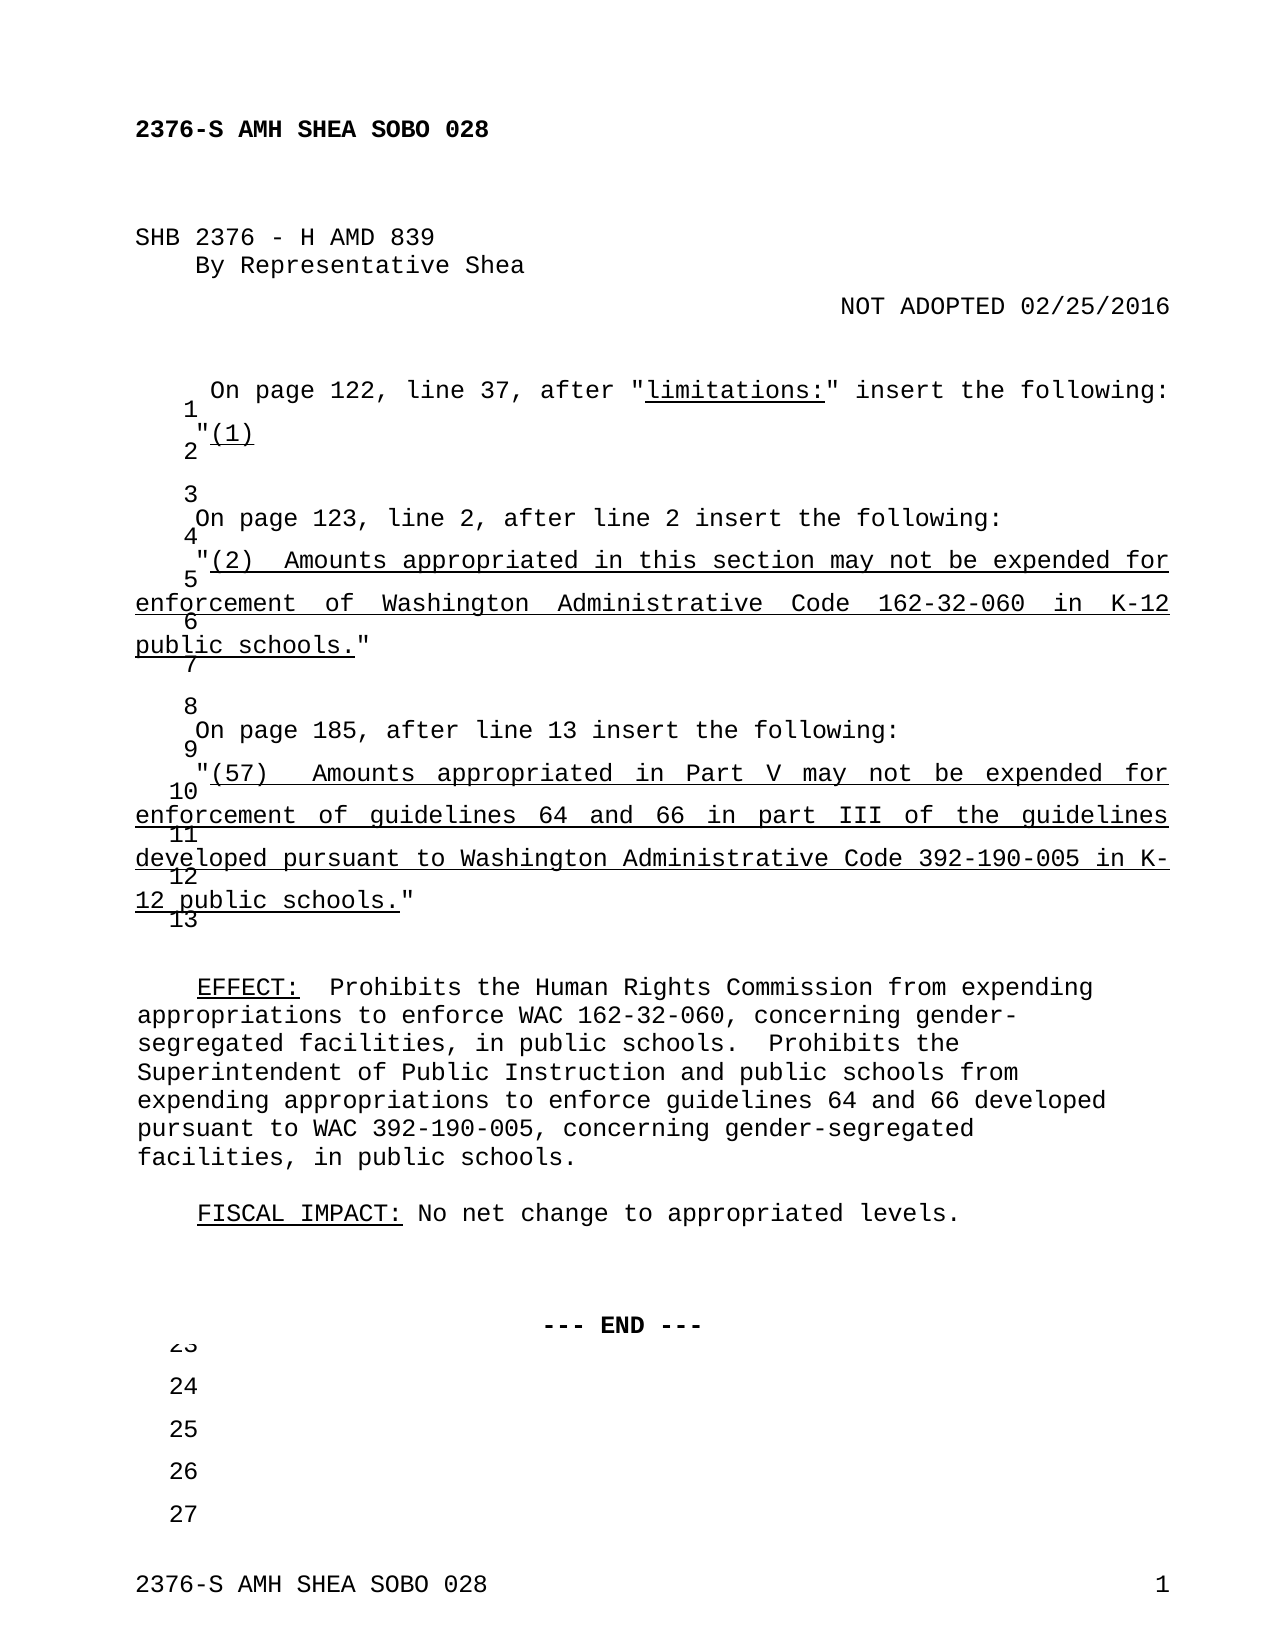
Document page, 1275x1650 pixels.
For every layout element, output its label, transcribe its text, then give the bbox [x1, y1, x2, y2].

text "(1) [135, 407, 1170, 450]
text "(2) Amounts appropriated in this section may not be expended for enforcement of Washington Administrative Code 162-32-060 in K-12 public schools." [135, 535, 1170, 614]
text On page 123, line 2, after line 2 insert the following: [135, 492, 1170, 535]
text "(2) Amounts appropriated in this section may not be expended for enforcement of Washington Administrative Code 162-32-060 in K-12 public schools." [135, 615, 1170, 662]
text --- END --- [75, 1300, 1170, 1342]
text On page 185, after line 13 insert the following: [135, 705, 1170, 747]
text "(57) Amounts appropriated in Part V may not be expended for enforcement of guidelines 64 and 66 in part III of the guidelines developed pursuant to Washington Administrative Code 392-190-005 in K-12 public schools." [135, 870, 1170, 917]
text "(57) Amounts appropriated in Part V may not be expended for enforcement of guidelines 64 and 66 in part III of the guidelines developed pursuant to Washington Administrative Code 392-190-005 in K-12 public schools." [135, 747, 1170, 869]
text - [135, 224, 1170, 252]
text On page 122, line 37, after "limitations:" insert the following: [135, 365, 1170, 407]
